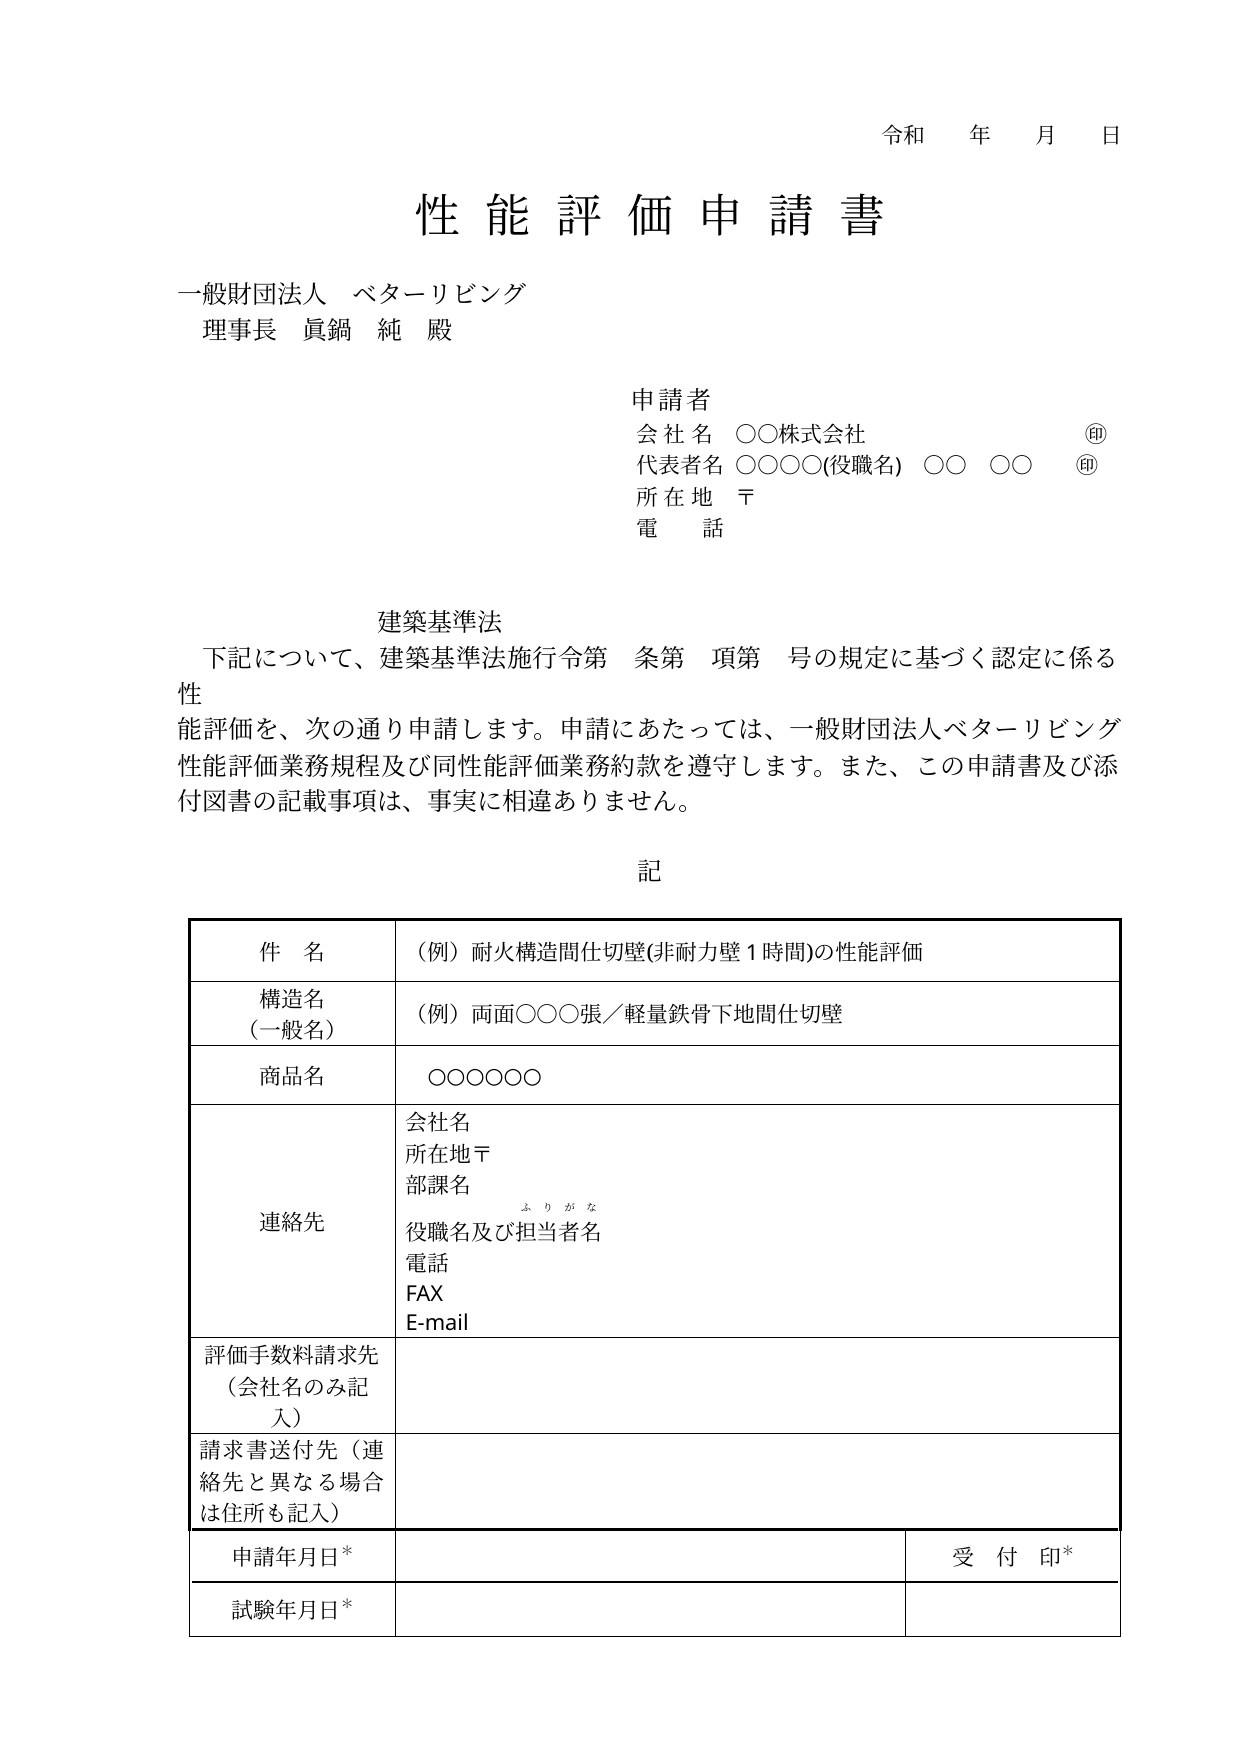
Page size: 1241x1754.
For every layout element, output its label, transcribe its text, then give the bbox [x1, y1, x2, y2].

table_cell [396, 1338, 1119, 1433]
table_cell （例）両面○○○張／軽量鉄骨下地間仕切壁 [396, 982, 1119, 1045]
text 能評価を、次の通り申請します。申請にあたっては、一般財団法人ベターリビング性能評価業務規程及び同性能評価業務約款を遵守します。また、この申請書及び添付図書の記載事項は、事実に相違ありません。 [177, 710, 1122, 818]
text 電 話 [177, 511, 1122, 543]
subtitle 記 [177, 852, 1122, 888]
table_cell 評価手数料請求先（会社名のみ記入） [191, 1338, 395, 1433]
table_cell 商品名 [191, 1046, 395, 1104]
table_cell [906, 1581, 1120, 1636]
table_cell ○○○○○○ [396, 1046, 1119, 1104]
text 性 能 評 価 申 請 書 [177, 179, 1122, 245]
text 令和 年 月 日 [177, 118, 1122, 149]
table_cell [396, 1531, 905, 1581]
text 建築基準法 [177, 602, 1122, 638]
text 理事長 眞鍋 純 殿 [177, 311, 1122, 347]
table_cell 申請年月日＊ [190, 1529, 395, 1581]
text 会社名 ○○株式会社 ㊞ [177, 417, 1118, 448]
table_header 件 名 [191, 921, 395, 981]
text 申請者 [177, 381, 1122, 417]
table_cell 構造名 （一般名） [191, 982, 395, 1045]
text 一般財団法人 ベターリビング [177, 275, 1122, 311]
table_cell [396, 1434, 1119, 1528]
text 代表者名 ○○○○(役職名) ○○ ○○ ㊞ [177, 448, 1122, 480]
table_cell 試験年月日＊ [190, 1581, 395, 1636]
text 下記について、建築基準法施行令第 条第 項第 号の規定に基づく認定に係る性 [177, 638, 1122, 710]
table_cell 受 付 印＊ [906, 1528, 1120, 1581]
table_cell 会社名 所在地〒 部課名 役職名及び 電話 FAX E-mail [396, 1105, 1119, 1337]
table_header （例）耐火構造間仕切壁(非耐力壁1時間)の性能評価 [396, 921, 1119, 981]
table_cell 連絡先 [191, 1105, 395, 1337]
table_cell [396, 1583, 905, 1636]
text 所在地 〒 [177, 480, 1122, 511]
table_cell 請求書送付先（連絡先と異なる場合は住所も記入） [191, 1434, 395, 1528]
